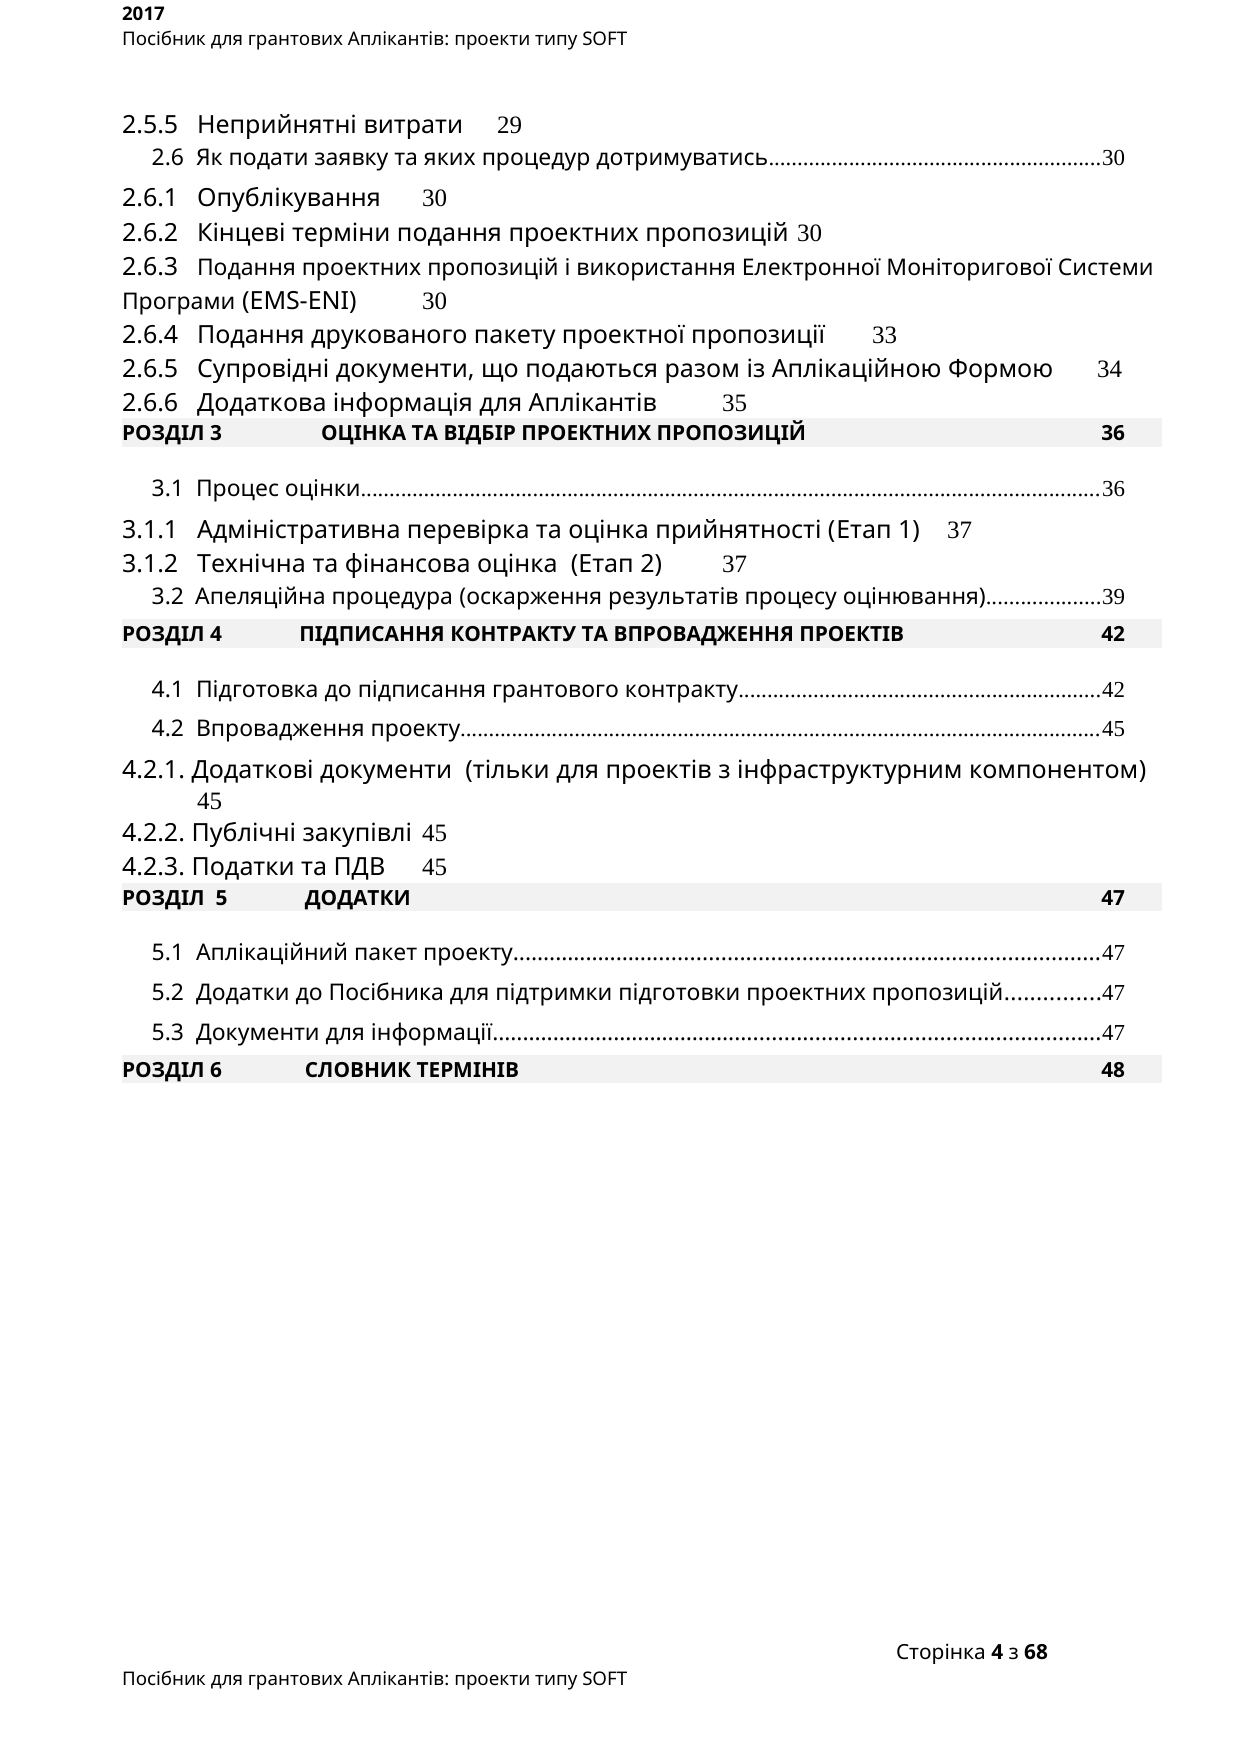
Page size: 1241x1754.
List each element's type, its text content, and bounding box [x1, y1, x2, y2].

text Розділ 5 ДОДАТКИ 47 [122, 883, 1162, 911]
text 4.2.1. Додаткові документи (тільки для проектів з інфраструктурним компонентом) 45 [122, 752, 1162, 815]
text 3.1.2 Технічна та фінансова оцінка (Етап 2) 37 [122, 546, 1162, 580]
text 2.5.5 Неприйнятні витрати 29 [122, 106, 1162, 141]
text 2.6.5 Супровідні документи, що подаються разом із Аплікаційною Формою 34 [122, 350, 1162, 384]
text 2.6.6 Додаткова інформація для Аплікантів 35 [122, 384, 1162, 418]
text 4.2 Впровадження проекту 45 [151, 712, 1162, 743]
text 5.2 Додатки до Посібника для підтримки підготовки проектних пропозицій 47 [151, 976, 1162, 1007]
text 2.6.2 Кінцеві терміни подання проектних пропозицій 30 [122, 214, 1162, 248]
text розділ 4 підписання контракту та впровадження проектів 42 [122, 619, 1162, 648]
text РОЗДІЛ 6 СЛОВНИК ТЕРМІНІВ 48 [122, 1055, 1162, 1083]
text 2.6.3 Подання проектних пропозицій і використання Електронної Моніторигової Системи Програми (EMS-ENI) 30 [122, 248, 1162, 316]
text 5.1 Аплікаційний пакет проекту 47 [151, 936, 1162, 967]
text 3.2 Апеляційна процедура (оскарження результатів процесу оцінювання) 39 [151, 580, 1162, 611]
text 3.1 Процес оцінки 36 [151, 472, 1162, 503]
text 4.1 Підготовка до підписання грантового контракту 42 [151, 673, 1162, 704]
text 4.2.3. Податки та ПДВ 45 [122, 849, 1162, 883]
text 5.3 Документи для інформації 47 [151, 1015, 1162, 1047]
text 3.1.1 Адміністративна перевірка та оцінка прийнятності (Етап 1) 37 [122, 512, 1162, 546]
text Розділ 3 ОЦІНКА ТА ВІДБІР ПРОЕКТНИХ ПРОПОЗИЦІЙ 36 [122, 418, 1162, 447]
text 2.6.1 Опублікування 30 [122, 180, 1162, 214]
text 4.2.2. Публічні закупівлі 45 [122, 815, 1162, 849]
text 2.6.4 Подання друкованого пакету проектної пропозиції 33 [122, 316, 1162, 350]
text 2.6 Як подати заявку та яких процедур дотримуватись 30 [151, 141, 1162, 172]
